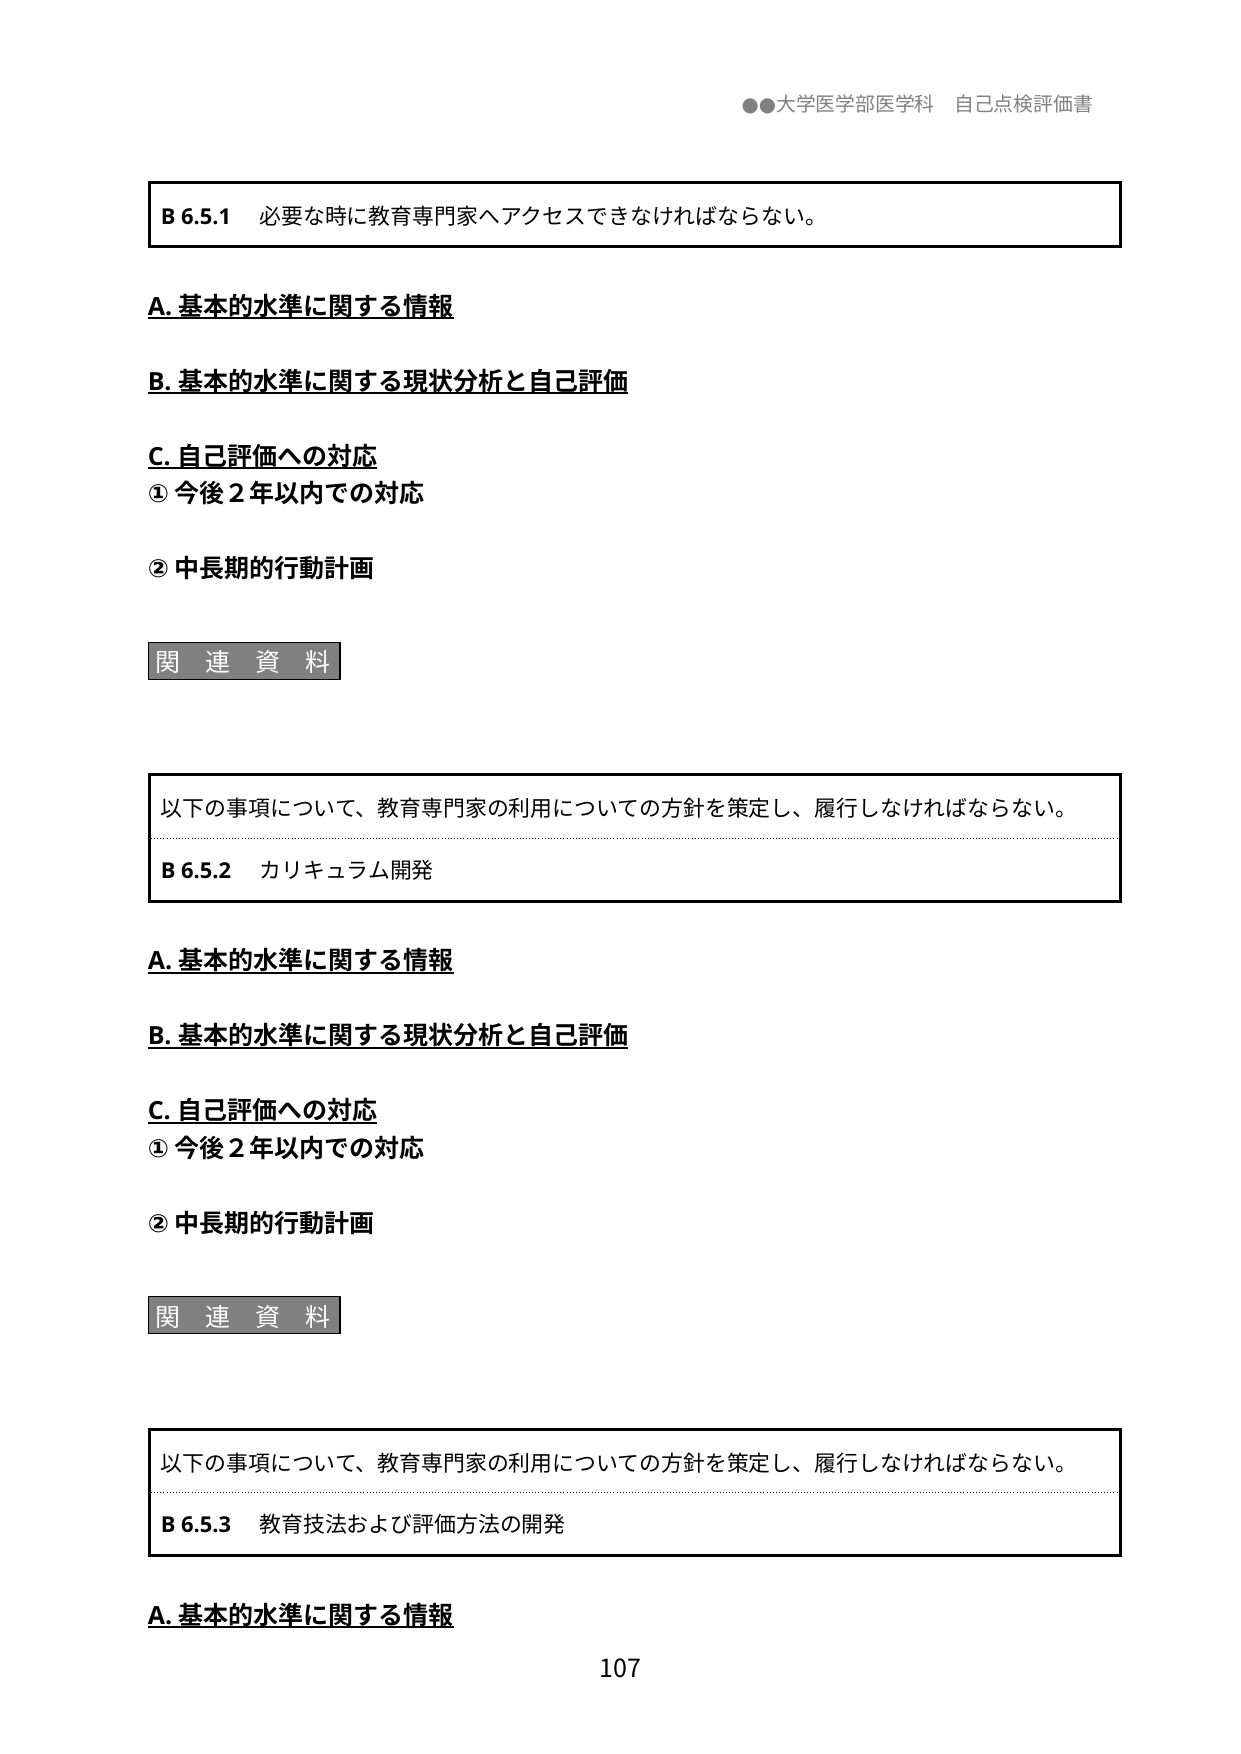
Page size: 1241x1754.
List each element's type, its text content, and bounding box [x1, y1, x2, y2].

text A. 基本的水準に関する情報 [148, 286, 1092, 323]
table_cell B 6.5.3 教育技法および評価方法の開発 [151, 1492, 1119, 1554]
text A. 基本的水準に関する情報 [148, 940, 1092, 978]
text C. 自己評価への対応 [148, 1090, 1092, 1128]
text B. 基本的水準に関する現状分析と自己評価 [148, 1015, 1092, 1053]
table_header B 6.5.1 必要な時に教育専門家へアクセスできなければならない。 [151, 184, 1119, 245]
text ②中長期的行動計画 [148, 1203, 1093, 1240]
text ①今後２年以内での対応 [148, 473, 1093, 511]
text ①今後２年以内での対応 [148, 1128, 1093, 1165]
table_header 以下の事項について、教育専門家の利用についての方針を策定し、履行しなければならない。 [151, 1431, 1119, 1492]
text B. 基本的水準に関する現状分析と自己評価 [148, 361, 1092, 398]
text 関 連 資 料/ [148, 623, 1092, 698]
text A. 基本的水準に関する情報 [148, 1594, 1092, 1632]
text C. 自己評価への対応 [148, 436, 1092, 473]
table_cell B 6.5.2 カリキュラム開発 [151, 838, 1119, 899]
text ②中長期的行動計画 [148, 548, 1093, 586]
table_header 以下の事項について、教育専門家の利用についての方針を策定し、履行しなければならない。 [151, 776, 1119, 837]
text 関 連 資 料/ [148, 1278, 1092, 1353]
